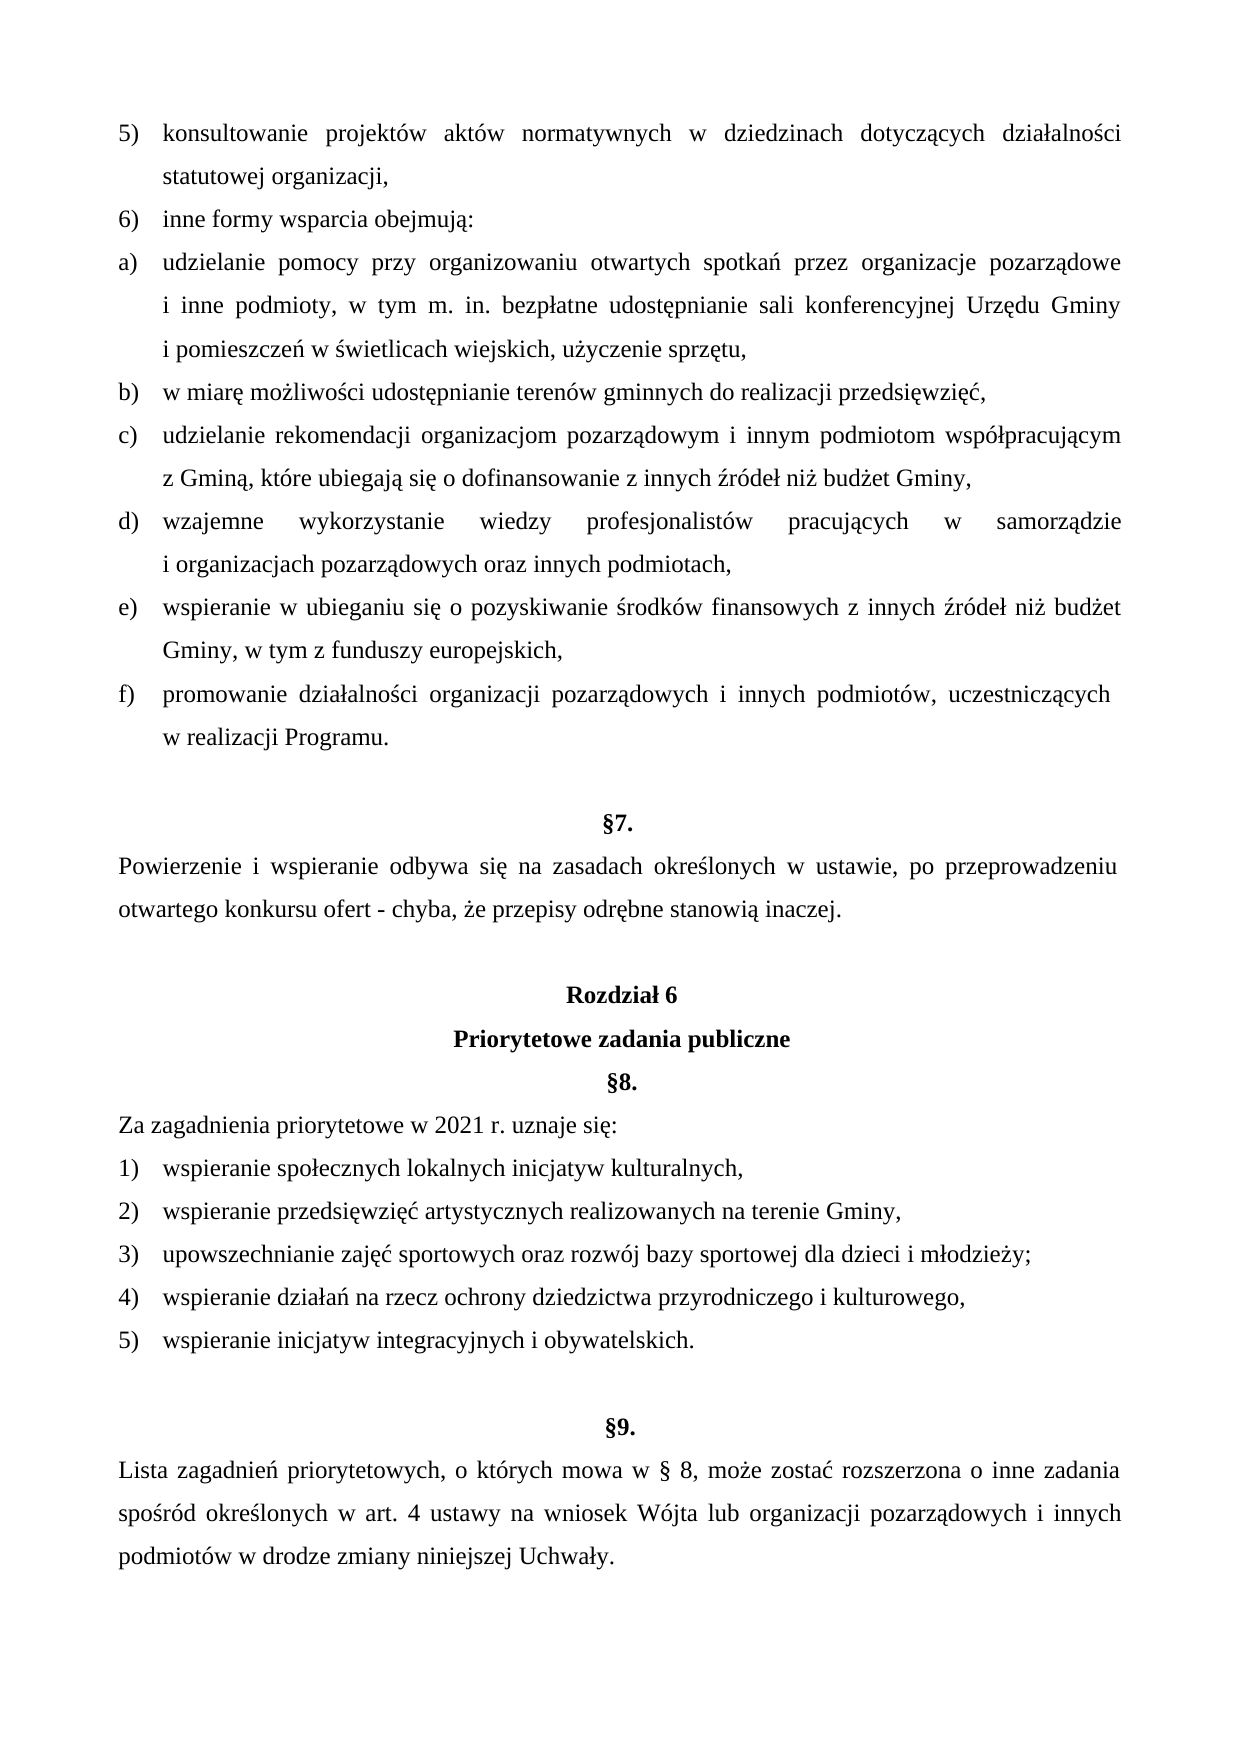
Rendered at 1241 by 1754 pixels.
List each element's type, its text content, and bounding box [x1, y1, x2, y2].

text §8. [118, 1067, 1125, 1096]
list wspieranie przedsięwzięć artystycznych realizowanych na terenie Gminy, [118, 1196, 1122, 1225]
list wspieranie inicjatyw integracyjnych i obywatelskich. [118, 1326, 1122, 1354]
list w miarę możliwości udostępnianie terenów gminnych do realizacji przedsięwzięć, [118, 377, 1122, 406]
text Lista zagadnień priorytetowych, o których mowa w § 8, może zostać rozszerzona o inne zadania spośród określonych w art. 4 ustawy na wniosek Wójta lub organizacji pozarządowych i innych podmiotów w drodze zmiany niniejszej Uchwały. [118, 1455, 1122, 1570]
list udzielanie pomocy przy organizowaniu otwartych spotkań przez organizacje pozarządowe i inne podmioty, w tym m. in. bezpłatne udostępnianie sali konferencyjnej Urzędu Gminy i pomieszczeń w świetlicach wiejskich, użyczenie sprzętu, [118, 247, 1122, 362]
list wzajemne wykorzystanie wiedzy profesjonalistów pracujących w samorządzie i organizacjach pozarządowych oraz innych podmiotach, [118, 506, 1122, 578]
text Priorytetowe zadania publiczne [118, 1024, 1125, 1052]
list inne formy wsparcia obejmują: [118, 204, 1122, 233]
text §7. [118, 808, 1117, 837]
list konsultowanie projektów aktów normatywnych w dziedzinach dotyczących działalności statutowej organizacji, [118, 118, 1122, 190]
list udzielanie rekomendacji organizacjom pozarządowym i innym podmiotom współpracującym z Gminą, które ubiegają się o dofinansowanie z innych źródeł niż budżet Gminy, [118, 420, 1122, 492]
list wspieranie działań na rzecz ochrony dziedzictwa przyrodniczego i kulturowego, [118, 1282, 1122, 1311]
list wspieranie społecznych lokalnych inicjatyw kulturalnych, [118, 1153, 1122, 1182]
text §9. [118, 1412, 1122, 1441]
list upowszechnianie zajęć sportowych oraz rozwój bazy sportowej dla dzieci i młodzieży; [118, 1239, 1122, 1268]
list wspieranie w ubieganiu się o pozyskiwanie środków finansowych z innych źródeł niż budżet Gminy, w tym z funduszy europejskich, [118, 592, 1122, 664]
text Rozdział 6 [118, 981, 1125, 1009]
text Powierzenie i wspieranie odbywa się na zasadach określonych w ustawie, po przeprowadzeniu otwartego konkursu ofert - chyba, że przepisy odrębne stanowią inaczej. [118, 851, 1118, 923]
text Za zagadnienia priorytetowe w 2021 r. uznaje się: [118, 1110, 1122, 1139]
list promowanie działalności organizacji pozarządowych i innych podmiotów, uczestniczących w realizacji Programu. [118, 679, 1122, 751]
